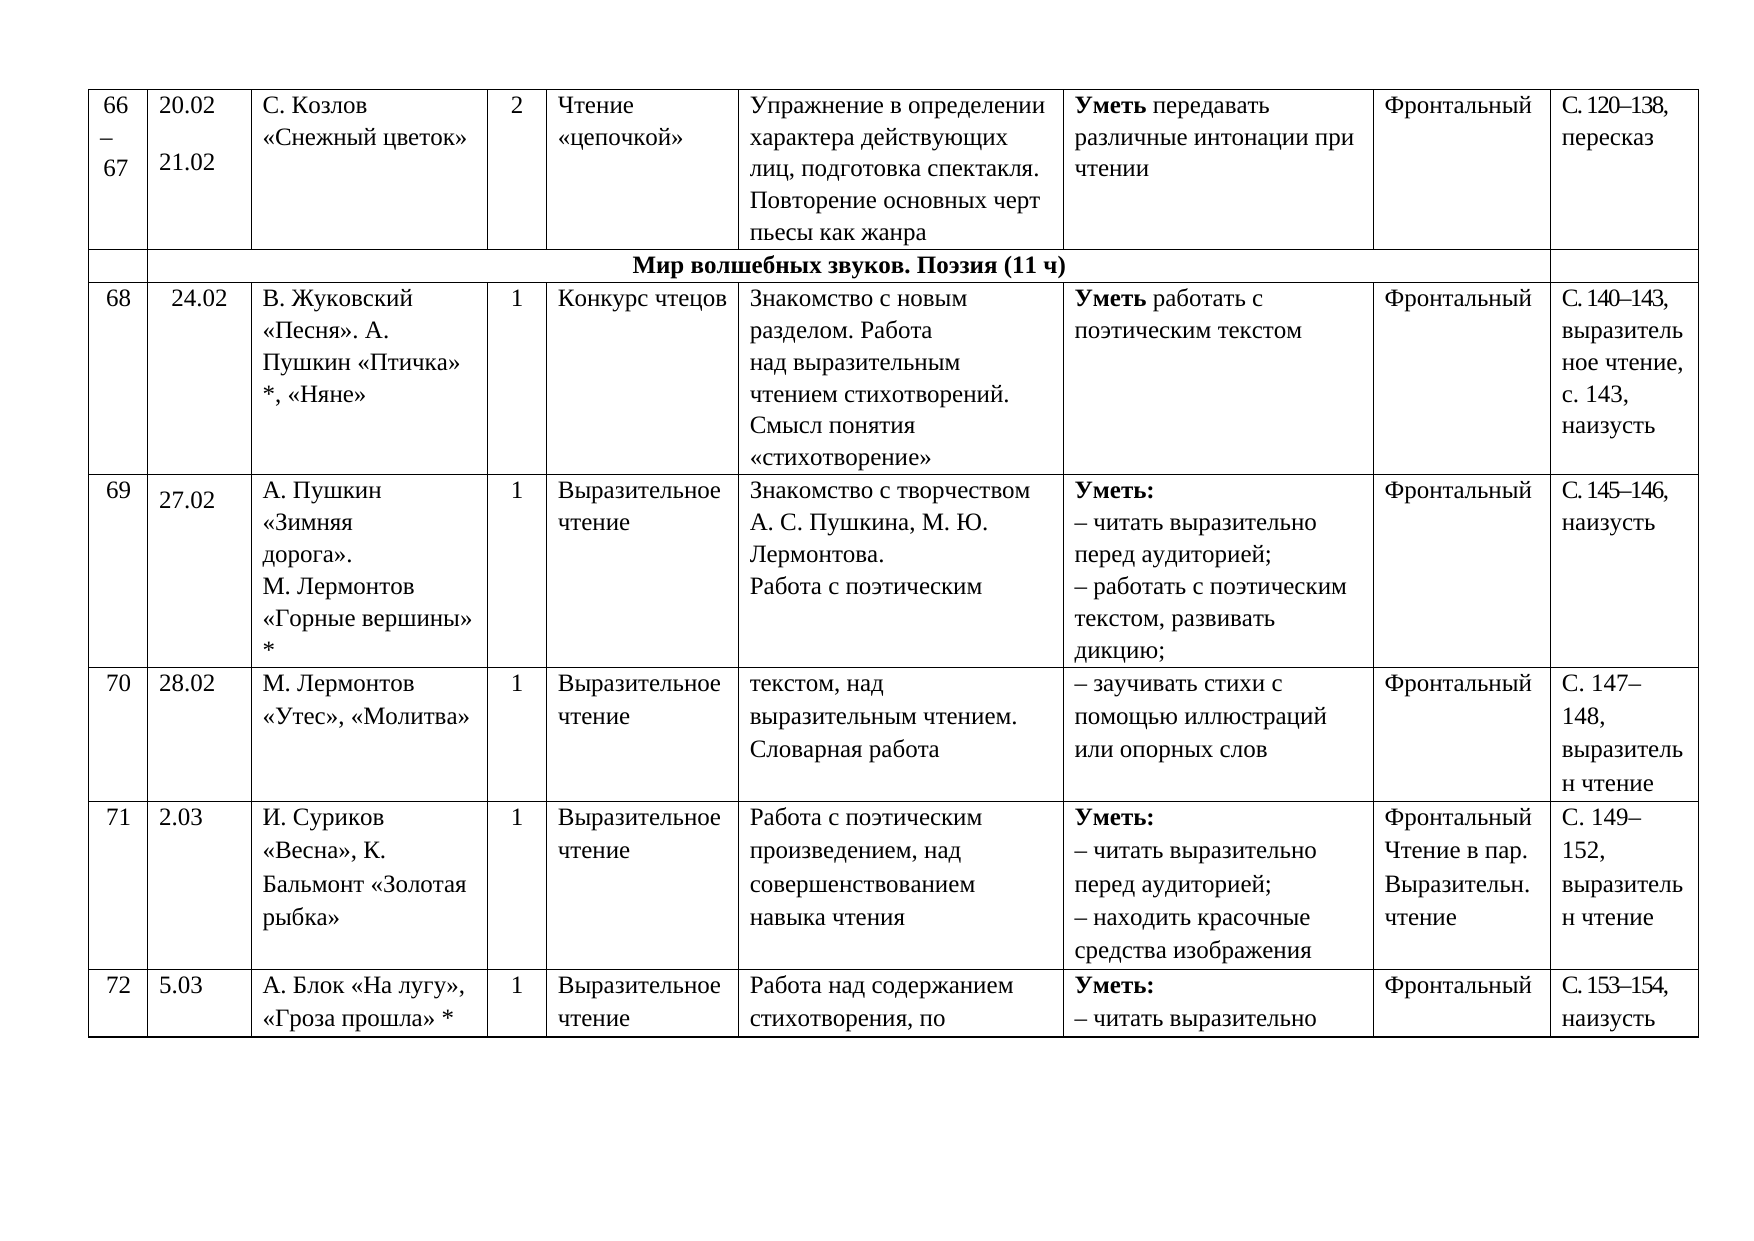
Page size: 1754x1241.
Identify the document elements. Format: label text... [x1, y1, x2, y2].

table_cell 71 [89, 802, 147, 969]
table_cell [252, 970, 487, 1036]
table_cell [89, 250, 147, 282]
table_cell С. 147– 148, выразительн чтение [1551, 668, 1698, 801]
table_cell 1 [488, 283, 546, 474]
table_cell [1064, 970, 1373, 1036]
table_cell Фронтальный [1374, 90, 1550, 249]
table_cell 68 [89, 283, 147, 474]
table_cell 72 [89, 970, 147, 1036]
table_cell Работа с поэтическим произведением, над совершенствованием навыка чтения [739, 802, 1063, 969]
table_cell 28.02 [148, 668, 251, 801]
table_cell Конкурс чтецов [547, 283, 738, 474]
table_cell М. Лермонтов «Утес», «Молитва» [252, 668, 487, 801]
table_cell 1 [488, 970, 546, 1036]
table_cell А. Пушкин «Зимняя дорога». М. Лермонтов «Горные вершины» * [252, 475, 487, 667]
table_cell Знакомство с творчеством А. С. Пушкина, М. Ю. Лермонтова. Работа с поэтическим [739, 475, 1063, 667]
table_cell С. 149– 152, выразительн чтение [1551, 802, 1698, 969]
table_cell Знакомство с новым разделом. Работа над выразительным чтением стихотворений. Смысл понятия «стихотворение» [739, 283, 1063, 474]
table_cell 5.03 [148, 970, 251, 1036]
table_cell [1551, 970, 1698, 1036]
table_cell Фронтальный [1374, 283, 1550, 474]
table_cell Уметь работать с поэтическим текстом [1064, 283, 1373, 474]
table_cell Уметь: – читать выразительно перед аудиторией; – работать с поэтическим текстом, развивать дикцию; [1064, 475, 1373, 667]
table_cell Уметь: – читать выразительно перед аудиторией; – находить красочные средства изображения [1064, 802, 1373, 969]
table_cell 27.02 [148, 475, 251, 667]
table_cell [739, 970, 1063, 1036]
table_cell Фронтальный [1374, 475, 1550, 667]
table_cell 20.02 21.02 [148, 90, 251, 249]
table_cell 1 [488, 802, 546, 969]
table_cell С. 120–138, пересказ [1551, 90, 1698, 249]
table_cell С. Козлов «Снежный цветок» [252, 90, 487, 249]
table_cell Уметь передавать различные интонации при чтении [1064, 90, 1373, 249]
table_cell Фронтальный [1374, 970, 1550, 1036]
table_cell 69 [89, 475, 147, 667]
table_cell Фронтальный Чтение в пар. Выразительн. чтение [1374, 802, 1550, 969]
table_cell В. Жуковский «Песня». А. Пушкин «Птичка» *, «Няне» [252, 283, 487, 474]
table_cell 66– 67 [89, 90, 147, 249]
table_cell Чтение «цепочкой» [547, 90, 738, 249]
table_cell 24.02 [148, 283, 251, 474]
table_cell 2 [488, 90, 546, 249]
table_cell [547, 970, 738, 1036]
table_cell Выразительное чтение [547, 668, 738, 801]
table_cell [1551, 250, 1698, 282]
table_cell Выразительное чтение [547, 802, 738, 969]
table_cell 1 [488, 475, 546, 667]
table_cell текстом, над выразительным чтением. Словарная работа [739, 668, 1063, 801]
table_cell Упражнение в определении характера действующих лиц, подготовка спектакля. Повторение основных черт пьесы как жанра [739, 90, 1063, 249]
table_cell С. 145–146, наизусть [1551, 475, 1698, 667]
table_cell Мир волшебных звуков. Поэзия (11 ч) [148, 250, 1550, 282]
table_cell 2.03 [148, 802, 251, 969]
table_cell С. 140–143, выразительное чтение, с. 143, наизусть [1551, 283, 1698, 474]
table_cell – заучивать стихи с помощью иллюстраций или опорных слов [1064, 668, 1373, 801]
table_cell 1 [488, 668, 546, 801]
table_cell Фронтальный [1374, 668, 1550, 801]
table_cell И. Суриков «Весна», К. Бальмонт «Золотая рыбка» [252, 802, 487, 969]
table_cell Выразительное чтение [547, 475, 738, 667]
table_cell 70 [89, 668, 147, 801]
